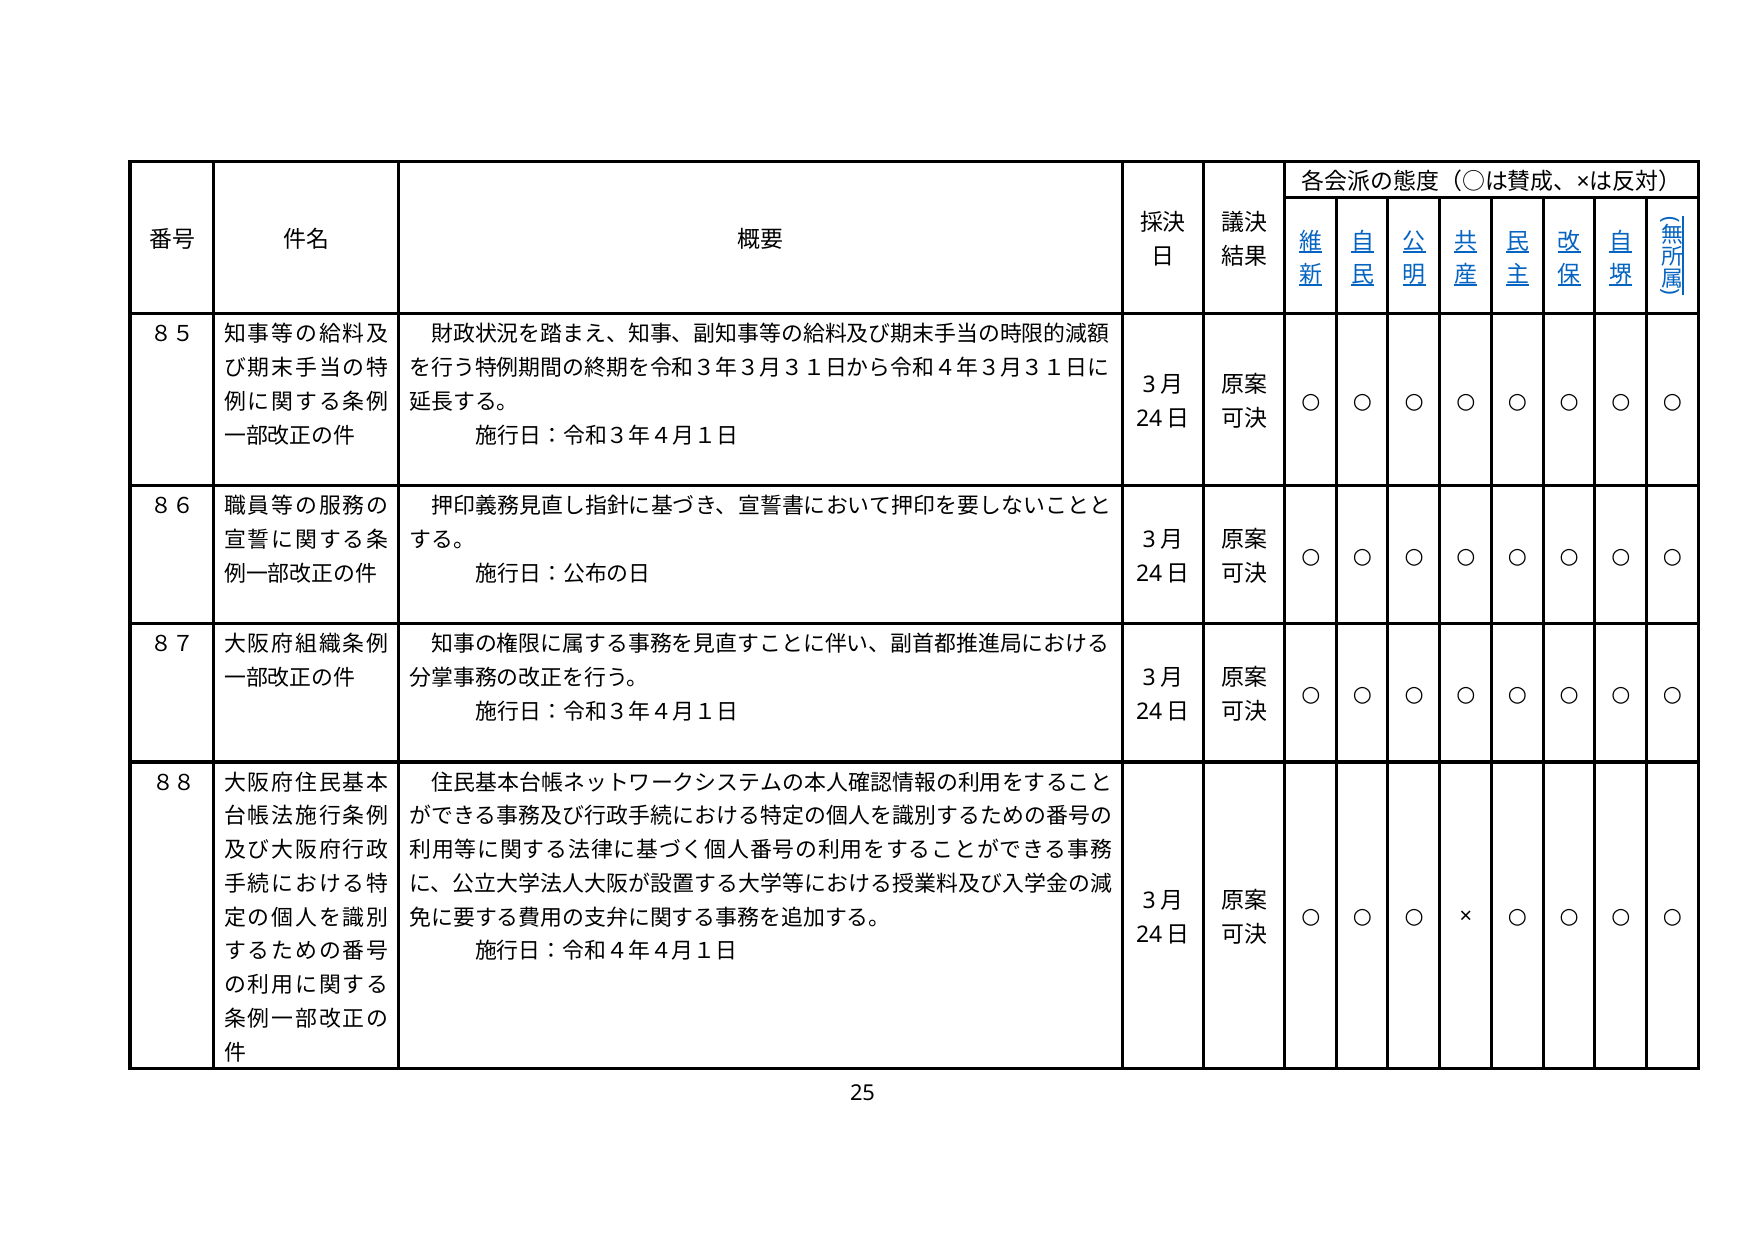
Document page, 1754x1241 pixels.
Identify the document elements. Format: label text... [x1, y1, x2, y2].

table_cell ○ [1286, 625, 1335, 760]
table_cell 職員等の服務の宣誓に関する条例一部改正の件 [215, 487, 397, 622]
table_cell 改保 [1545, 199, 1593, 312]
table_cell ○ [1545, 487, 1593, 622]
table_cell ８８ [132, 764, 212, 1067]
table_cell ○ [1596, 487, 1645, 622]
table_cell 民主 [1493, 199, 1542, 312]
table_cell ○ [1286, 487, 1335, 622]
table_cell 原案可決 [1205, 315, 1283, 484]
table_cell ○ [1596, 315, 1645, 484]
table_cell 自堺 [1596, 199, 1645, 312]
table_header 各会派の態度（○は賛成、×は反対） [1286, 163, 1697, 196]
table_cell (無所属) [1648, 199, 1697, 312]
table_cell 3月24日 [1124, 625, 1202, 760]
table_cell 大阪府住民基本台帳法施行条例及び大阪府行政手続における特定の個人を識別するための番号の利用に関する条例一部改正の件 [215, 764, 397, 1067]
table_cell 共産 [1441, 199, 1490, 312]
table_cell ○ [1596, 764, 1645, 1067]
table_cell ○ [1545, 315, 1593, 484]
table_cell ○ [1493, 315, 1542, 484]
table_cell 知事等の給料及び期末手当の特例に関する条例一部改正の件 [215, 315, 397, 484]
table_cell 知事の権限に属する事務を見直すことに伴い、副首都推進局における分掌事務の改正を行う。 施行日：令和３年４月１日 [400, 625, 1121, 760]
table_cell ８７ [132, 625, 212, 760]
table_cell ８５ [132, 315, 212, 484]
table_cell ○ [1493, 625, 1542, 760]
table_cell 財政状況を踏まえ、知事、副知事等の給料及び期末手当の時限的減額を行う特例期間の終期を令和３年３月３１日から令和４年３月３１日に延長する。 施行日：令和３年４月１日 [400, 315, 1121, 484]
table_header 件名 [215, 163, 397, 312]
table_cell ○ [1389, 764, 1438, 1067]
table_cell × [1441, 764, 1490, 1067]
table_cell ○ [1441, 625, 1490, 760]
table_cell ○ [1441, 487, 1490, 622]
table_cell 原案可決 [1205, 487, 1283, 622]
table_cell ○ [1596, 625, 1645, 760]
table_cell ○ [1286, 764, 1335, 1067]
table_header 概要 [400, 163, 1121, 312]
table_cell 自民 [1338, 199, 1386, 312]
table_cell 3月24日 [1124, 487, 1202, 622]
table_cell ○ [1493, 764, 1542, 1067]
table_header 採決日 [1124, 163, 1202, 312]
table_cell 押印義務見直し指針に基づき、宣誓書において押印を要しないこととする。 施行日：公布の日 [400, 487, 1121, 622]
table_cell ○ [1389, 315, 1438, 484]
table_cell ○ [1648, 625, 1697, 760]
table_cell ○ [1441, 315, 1490, 484]
table_cell ○ [1545, 764, 1593, 1067]
table_header 番号 [132, 163, 212, 312]
table_cell 原案可決 [1205, 625, 1283, 760]
table_cell ○ [1286, 315, 1335, 484]
table_cell ○ [1338, 315, 1386, 484]
table_cell ○ [1338, 764, 1386, 1067]
table_cell ８６ [132, 487, 212, 622]
table_cell ○ [1389, 625, 1438, 760]
table_cell ○ [1648, 487, 1697, 622]
table_cell 3月24日 [1124, 764, 1202, 1067]
table_cell 公明 [1389, 199, 1438, 312]
table_cell 原案可決 [1205, 764, 1283, 1067]
table_cell ○ [1648, 315, 1697, 484]
table_header 議決結果 [1205, 163, 1283, 312]
table_cell ○ [1338, 625, 1386, 760]
table_cell ○ [1493, 487, 1542, 622]
table_cell 3月24日 [1124, 315, 1202, 484]
table_cell ○ [1545, 625, 1593, 760]
table_cell 住民基本台帳ネットワークシステムの本人確認情報の利用をすることができる事務及び行政手続における特定の個人を識別するための番号の利用等に関する法律に基づく個人番号の利用をすることができる事務に、公立大学法人大阪が設置する大学等における授業料及び入学金の減免に要する費用の支弁に関する事務を追加する。 施行日：令和４年４月１日 [400, 764, 1121, 1067]
table_cell 大阪府組織条例一部改正の件 [215, 625, 397, 760]
table_cell ○ [1338, 487, 1386, 622]
table_cell ○ [1389, 487, 1438, 622]
table_cell 維新 [1286, 199, 1335, 312]
table_cell ○ [1648, 764, 1697, 1067]
